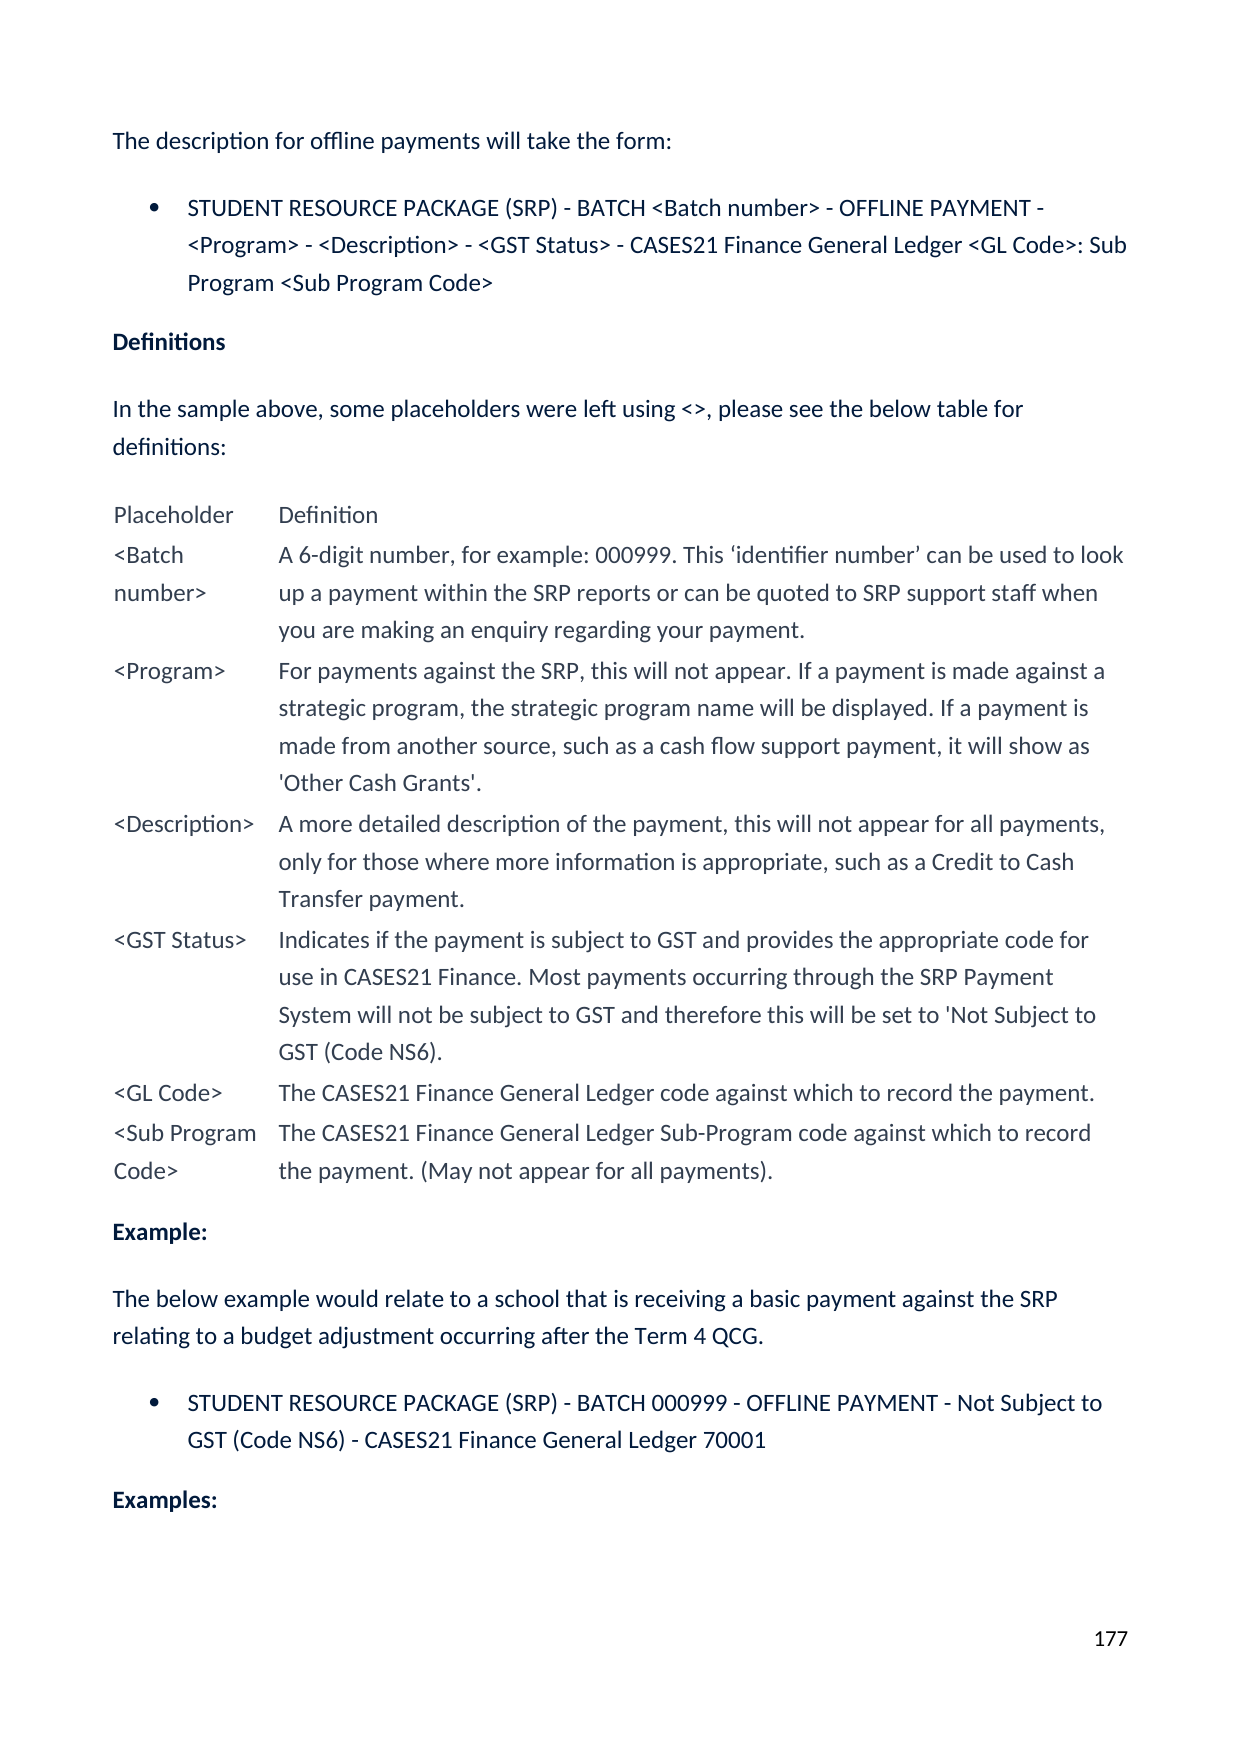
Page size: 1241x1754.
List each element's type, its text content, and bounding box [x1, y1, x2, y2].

list STUDENT RESOURCE PACKAGE (SRP) - BATCH <Batch number> - OFFLINE PAYMENT - <Program> - <Description> - <GST Status> - CASES21 Finance General Ledger <GL Code>: Sub Program <Sub Program Code> [150, 185, 1128, 297]
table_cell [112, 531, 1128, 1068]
text Examples: [112, 1484, 1128, 1515]
text Definitions [112, 326, 1128, 357]
text In the sample above, some placeholders were left using <>, please see the below table for definitions: [112, 386, 1128, 461]
text The below example would relate to a school that is receiving a basic payment against the SRP relating to a budget adjustment occurring after the Term 4 QCG. [112, 1276, 1128, 1351]
text Example: [112, 1216, 1128, 1247]
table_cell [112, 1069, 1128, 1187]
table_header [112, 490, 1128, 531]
list STUDENT RESOURCE PACKAGE (SRP) - BATCH 000999 - OFFLINE PAYMENT - Not Subject to GST (Code NS6) - CASES21 Finance General Ledger 70001 [150, 1380, 1128, 1455]
text The description for offline payments will take the form: [112, 118, 1128, 156]
